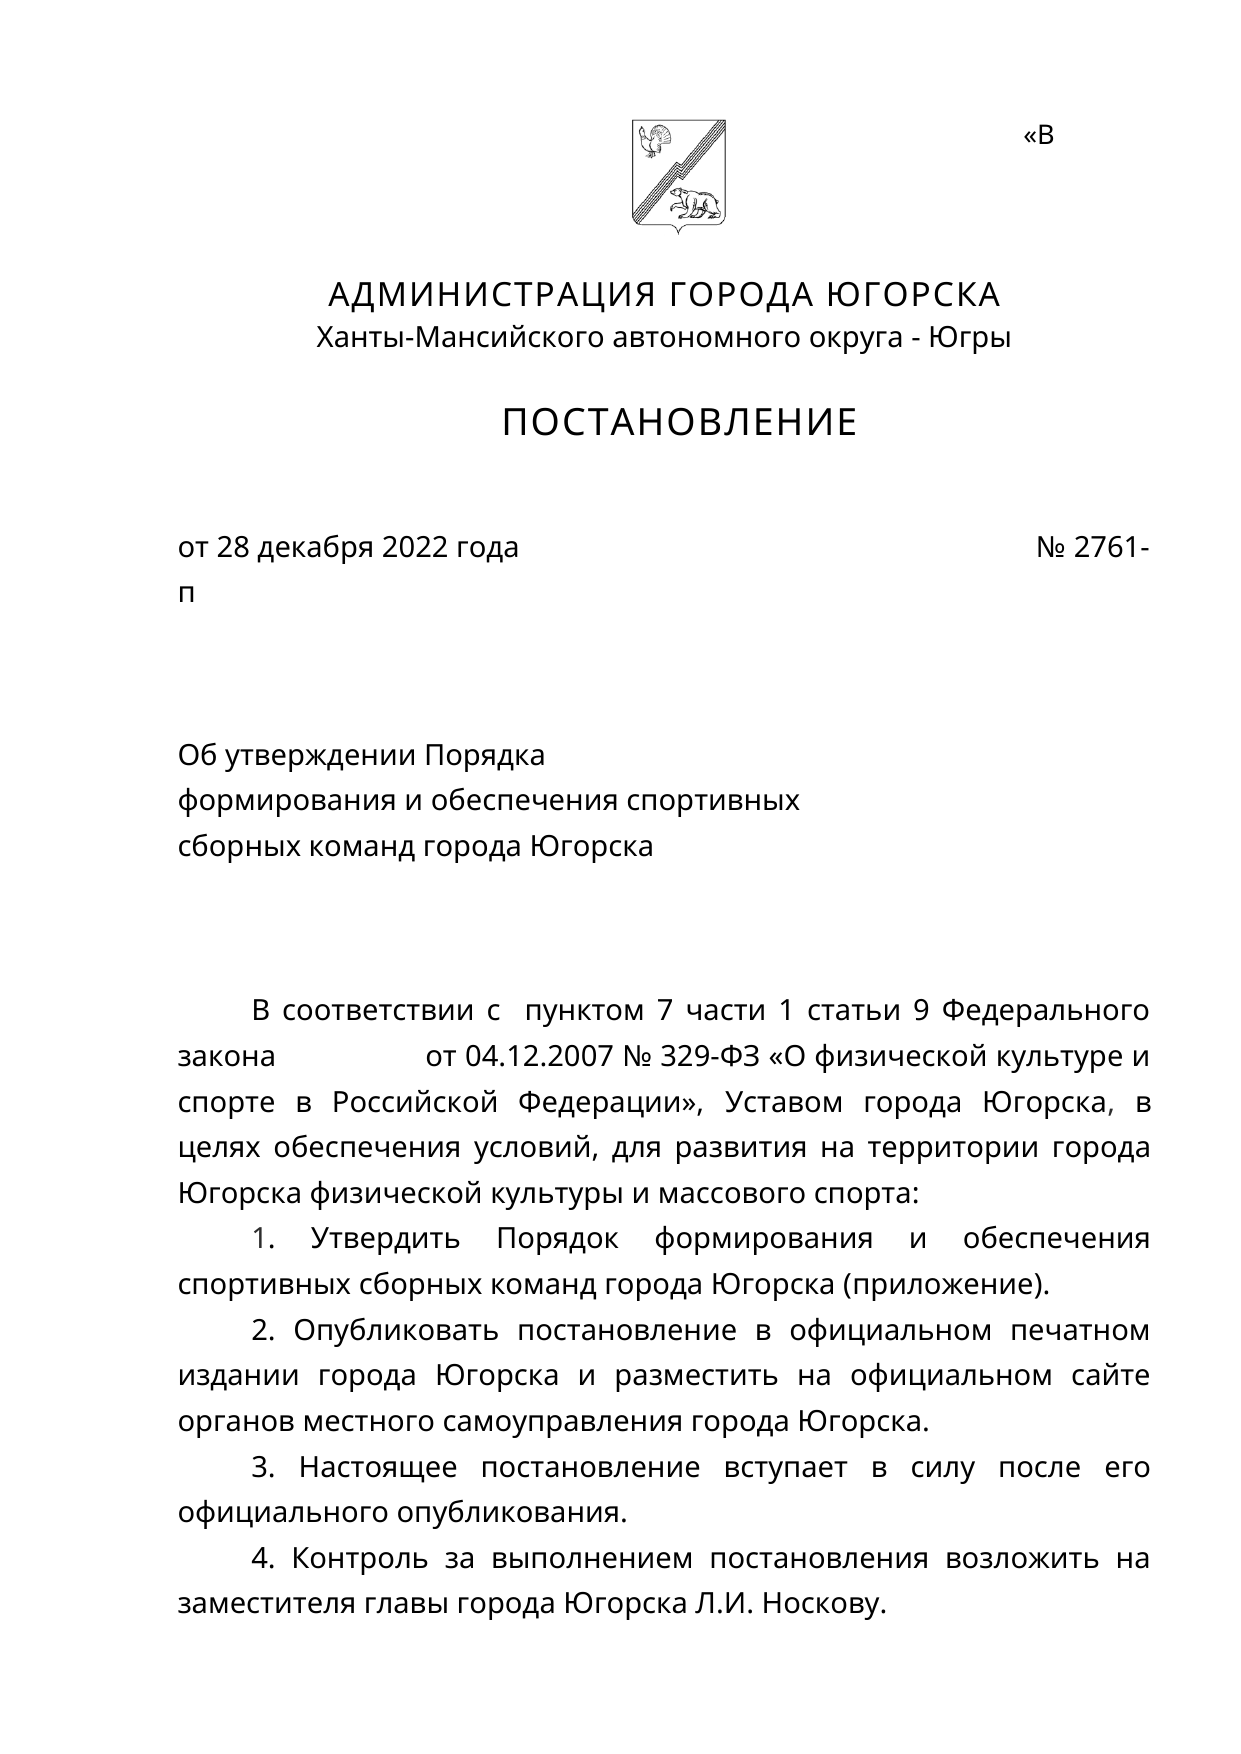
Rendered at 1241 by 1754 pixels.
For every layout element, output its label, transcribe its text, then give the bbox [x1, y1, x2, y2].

text 2. Опубликовать постановление в официальном печатном издании города Югорска и разместить на официальном сайте органов местного самоуправления города Югорска. [177, 1309, 1152, 1440]
text 3. Настоящее постановление вступает в силу после его официального опубликования. [177, 1446, 1152, 1531]
text от 28 декабря 2022 года № 2761-п [177, 526, 1152, 639]
text 1. Утвердить Порядок формирования и обеспечения спортивных сборных команд города Югорска (приложение). [177, 1218, 1152, 1303]
text Ханты-Мансийского автономного округа - Югры [177, 316, 1152, 356]
text В соответствии с пунктом 7 части 1 статьи 9 Федерального закона от 04.12.2007 № 329-ФЗ «О физической культуре и спорте в Российской Федерации», Уставом города Югорска, в целях обеспечения условий, для развития на территории города Югорска физической культуры и массового спорта: [177, 989, 1152, 1212]
list ПОСТАНОВЛЕНИЕ [177, 396, 1181, 447]
picture [631, 118, 727, 237]
text формирования и обеспечения спортивных [177, 779, 1152, 819]
text сборных команд города Югорска [177, 825, 1152, 865]
text Об утверждении Порядка [177, 734, 1152, 773]
text АДМИНИСТРАЦИЯ ГОРОДА ЮГОРСКА [177, 271, 1152, 316]
list 4. Контроль за выполнением постановления возложить на заместителя главы города Югорска Л.И. Носкову. [177, 1537, 1152, 1622]
